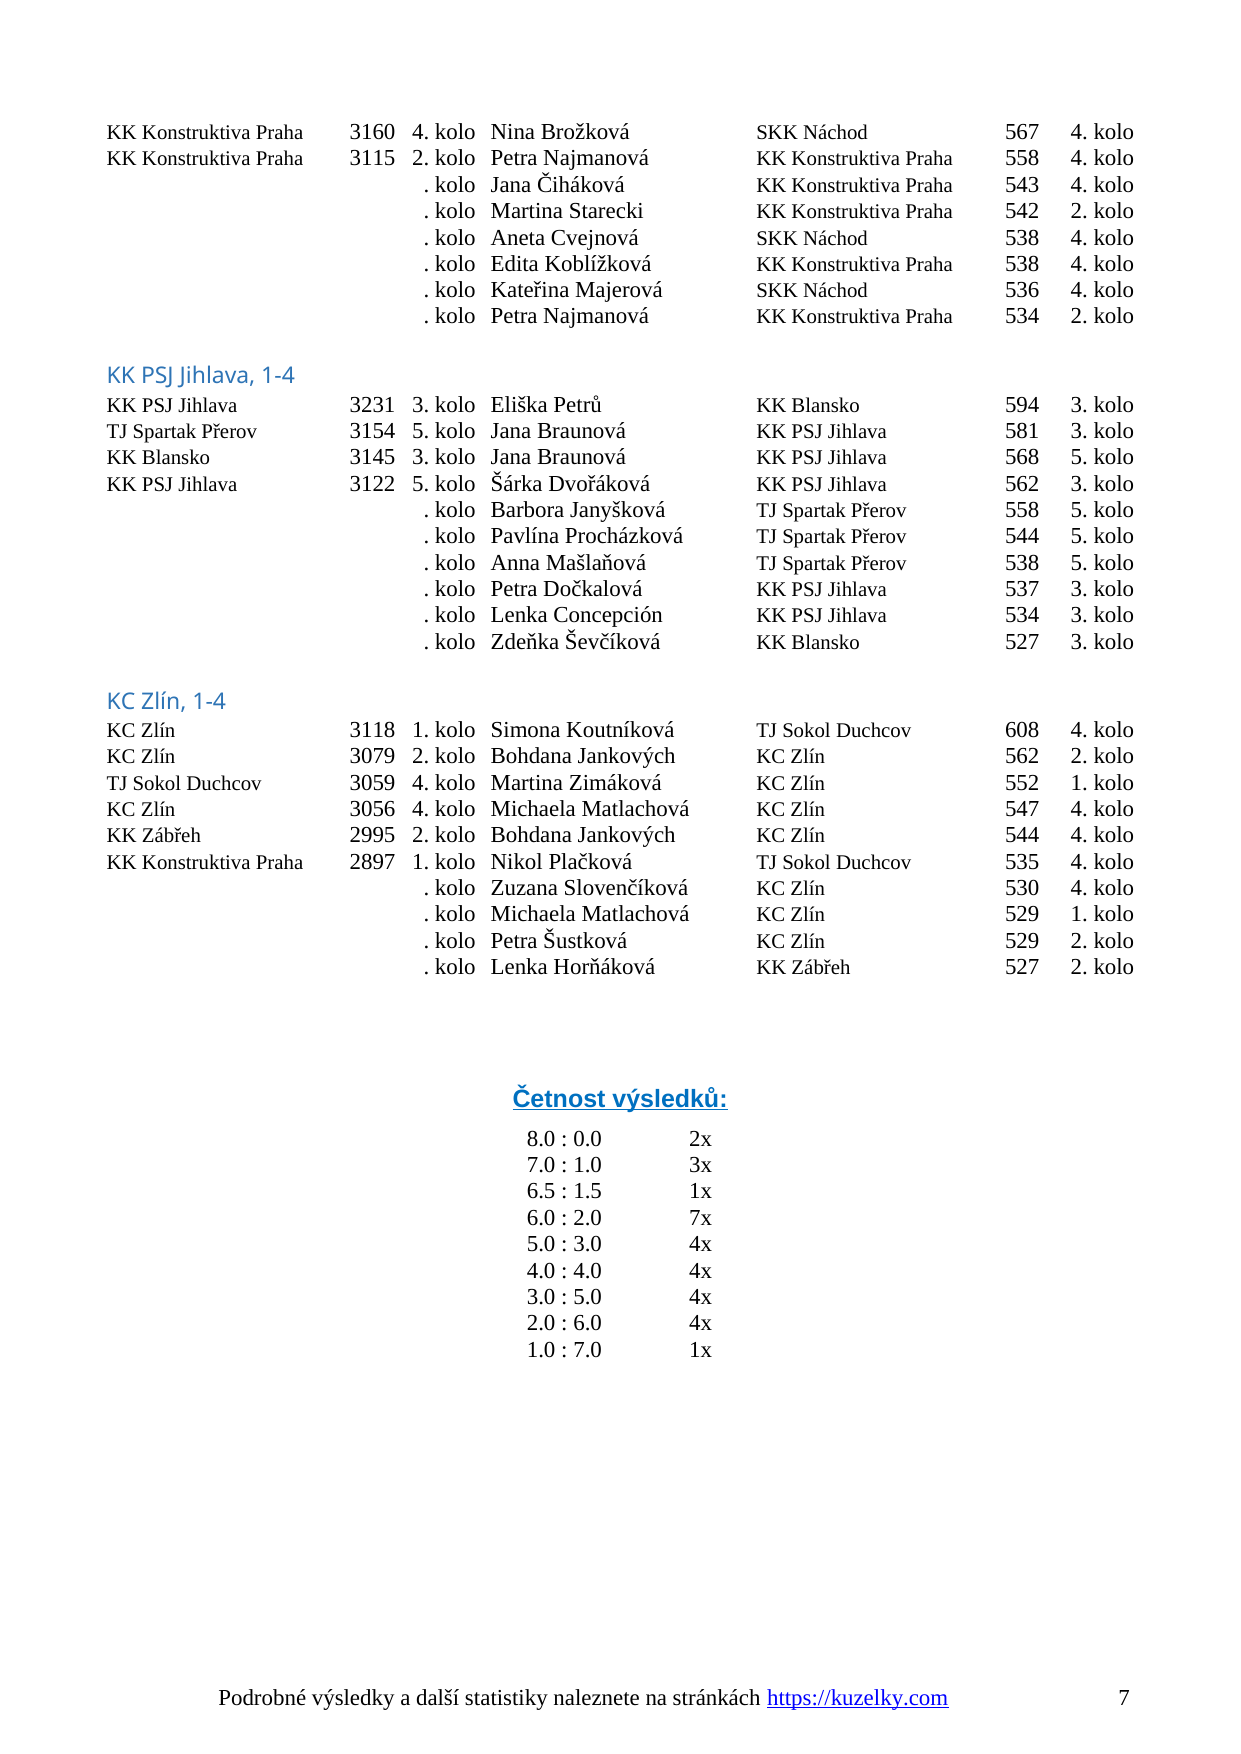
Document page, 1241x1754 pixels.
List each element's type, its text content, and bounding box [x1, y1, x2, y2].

text TJ Sokol Duchcov 3059 4. kolo Martina Zimáková KC Zlín 552 1. kolo [106, 769, 1134, 795]
subtitle KC Zlín, 1-4 [106, 685, 1134, 716]
text KC Zlín 3118 1. kolo Simona Koutníková TJ Sokol Duchcov 608 4. kolo [106, 716, 1134, 742]
text KK PSJ Jihlava 3122 5. kolo Šárka Dvořáková KK PSJ Jihlava 562 3. kolo [106, 470, 1134, 496]
text KK Konstruktiva Praha 3160 4. kolo Nina Brožková SKK Náchod 567 4. kolo [106, 118, 1134, 144]
text 5.0 : 3.0 4x [106, 1230, 1134, 1257]
subtitle KK PSJ Jihlava, 1-4 [106, 359, 1134, 391]
text KC Zlín 3079 2. kolo Bohdana Jankových KC Zlín 562 2. kolo [106, 742, 1134, 769]
text KK Blansko 3145 3. kolo Jana Braunová KK PSJ Jihlava 568 5. kolo [106, 443, 1134, 470]
text . kolo Zuzana Slovenčíková KC Zlín 530 4. kolo [106, 874, 1134, 901]
text 3.0 : 5.0 4x [106, 1283, 1134, 1309]
text Četnost výsledků: [94, 1084, 1145, 1112]
text KK Konstruktiva Praha 3115 2. kolo Petra Najmanová KK Konstruktiva Praha 558 4. kolo [106, 144, 1134, 171]
text . kolo Aneta Cvejnová SKK Náchod 538 4. kolo [106, 223, 1134, 250]
text . kolo Zdeňka Ševčíková KK Blansko 527 3. kolo [106, 628, 1134, 654]
text . kolo Petra Dočkalová KK PSJ Jihlava 537 3. kolo [106, 575, 1134, 602]
text 8.0 : 0.0 2x [106, 1125, 1134, 1151]
text 7.0 : 1.0 3x [106, 1151, 1134, 1178]
text . kolo Lenka Horňáková KK Zábřeh 527 2. kolo [106, 953, 1134, 979]
text KK Konstruktiva Praha 2897 1. kolo Nikol Plačková TJ Sokol Duchcov 535 4. kolo [106, 848, 1134, 874]
text . kolo Michaela Matlachová KC Zlín 529 1. kolo [106, 901, 1134, 927]
text 1.0 : 7.0 1x [106, 1336, 1134, 1362]
text . kolo Pavlína Procházková TJ Spartak Přerov 544 5. kolo [106, 522, 1134, 549]
text KK PSJ Jihlava 3231 3. kolo Eliška Petrů KK Blansko 594 3. kolo [106, 391, 1134, 417]
text . kolo Kateřina Majerová SKK Náchod 536 4. kolo [106, 276, 1134, 303]
text . kolo Martina Starecki KK Konstruktiva Praha 542 2. kolo [106, 197, 1134, 223]
text 4.0 : 4.0 4x [106, 1257, 1134, 1283]
text . kolo Anna Mašlaňová TJ Spartak Přerov 538 5. kolo [106, 549, 1134, 575]
text . kolo Jana Čiháková KK Konstruktiva Praha 543 4. kolo [106, 171, 1134, 197]
text KK Zábřeh 2995 2. kolo Bohdana Jankových KC Zlín 544 4. kolo [106, 821, 1134, 848]
text . kolo Barbora Janyšková TJ Spartak Přerov 558 5. kolo [106, 496, 1134, 522]
text . kolo Edita Koblížková KK Konstruktiva Praha 538 4. kolo [106, 250, 1134, 276]
text . kolo Petra Najmanová KK Konstruktiva Praha 534 2. kolo [106, 303, 1134, 329]
text 2.0 : 6.0 4x [106, 1309, 1134, 1336]
text 6.5 : 1.5 1x [106, 1178, 1134, 1204]
text . kolo Lenka Concepción KK PSJ Jihlava 534 3. kolo [106, 602, 1134, 628]
text . kolo Petra Šustková KC Zlín 529 2. kolo [106, 927, 1134, 953]
text KC Zlín 3056 4. kolo Michaela Matlachová KC Zlín 547 4. kolo [106, 795, 1134, 821]
text TJ Spartak Přerov 3154 5. kolo Jana Braunová KK PSJ Jihlava 581 3. kolo [106, 417, 1134, 443]
text 6.0 : 2.0 7x [106, 1204, 1134, 1230]
